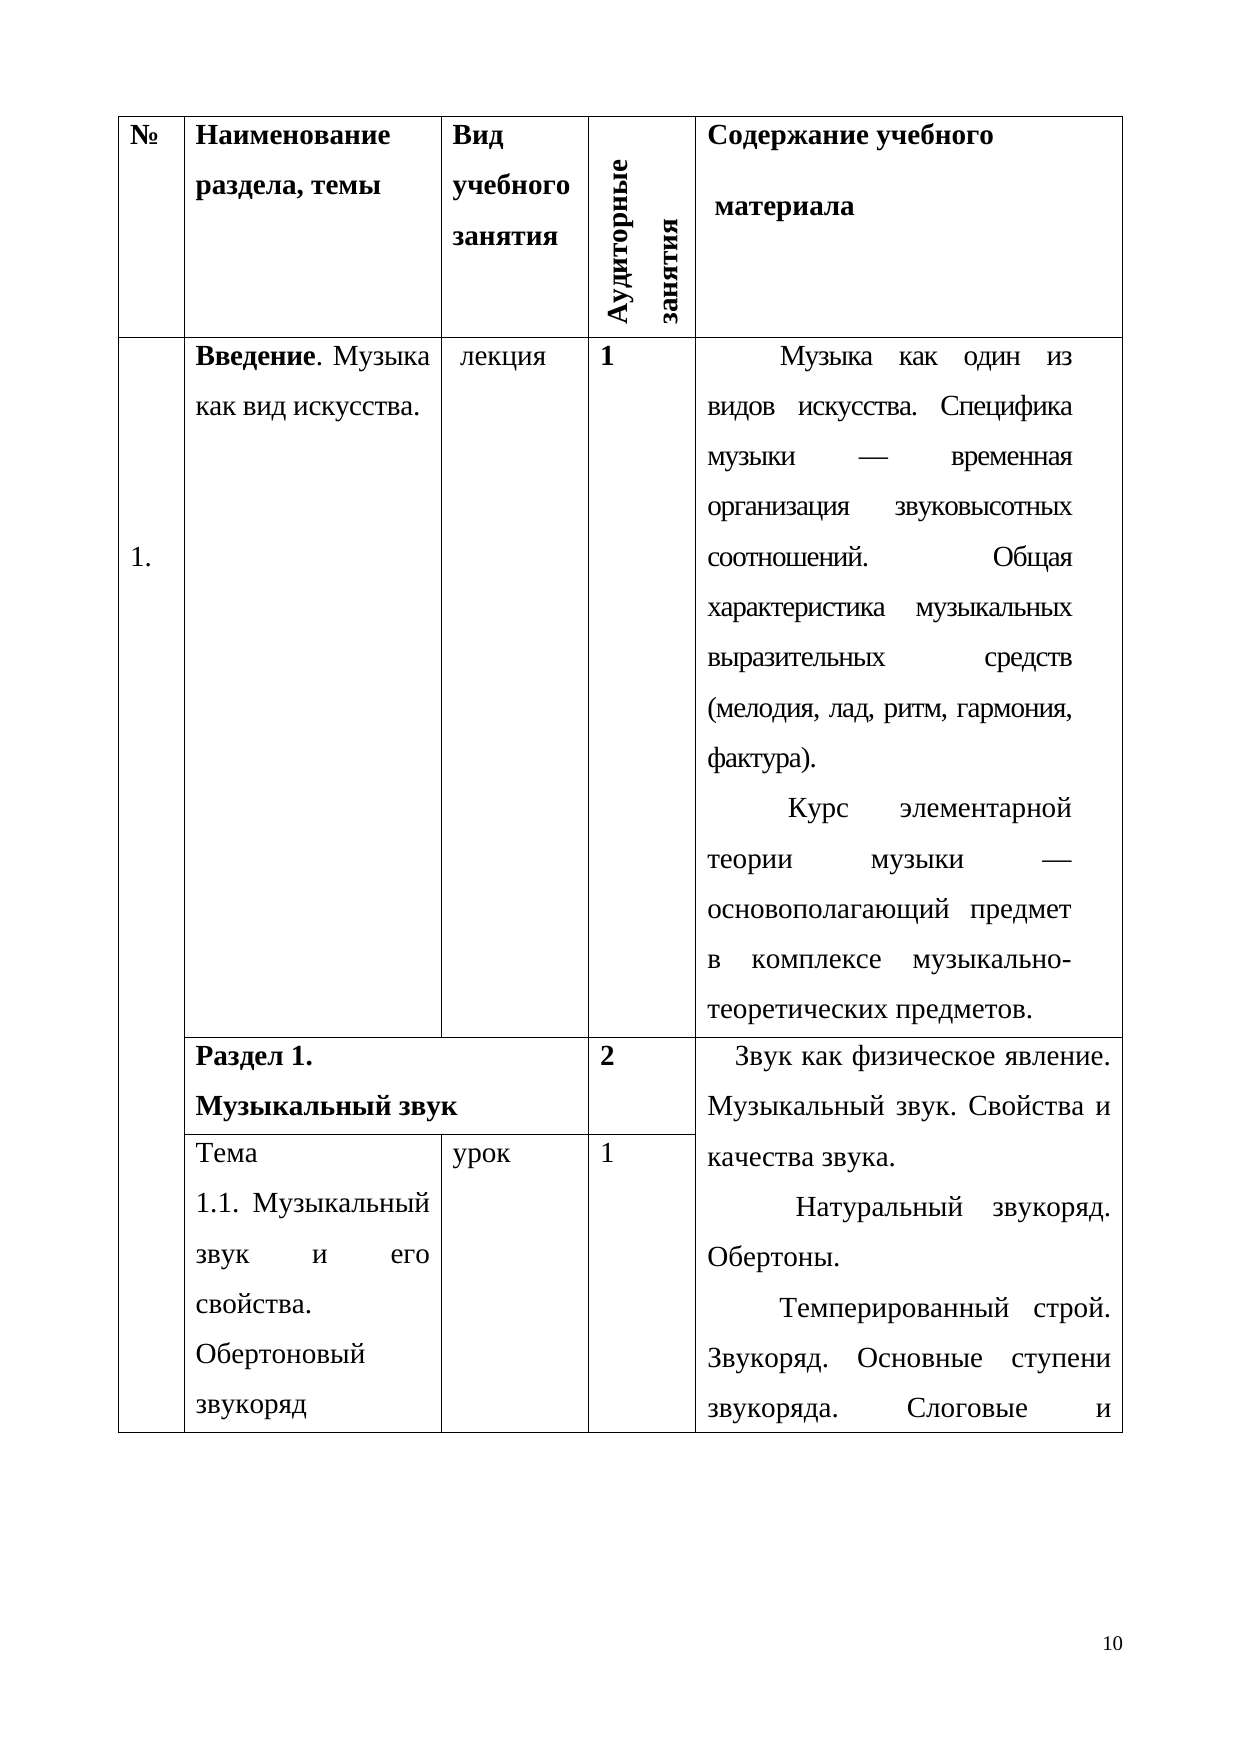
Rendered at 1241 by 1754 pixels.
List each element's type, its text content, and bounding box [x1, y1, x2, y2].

table_cell [119, 338, 184, 1432]
table_cell 2 [589, 1038, 695, 1134]
table_header Содержание учебного материала [696, 117, 1122, 337]
table_cell Звук как физическое явление. Музыкальный звук. Свойства и качества звука. Натуральный звукоряд. Обертоны. Темперированный строй. Звукоряд. Основные ступени звукоряда. Слоговые и буквенные названия ступеней звукоряда. Октава. Диапазон. Регистр. Полутон и целый тон. Знаки альтерации (ключевые и случайные). Энгармонизм. Диатонические и хроматические полутоны и тоны. Ключи. Ключ «соль», «фа», система ключей «до». [696, 1038, 1122, 1432]
table_header Наименование раздела, темы [185, 117, 441, 337]
table_cell 1 [589, 338, 695, 1037]
table_cell Раздел 1. Музыкальный звук [185, 1038, 588, 1134]
table_cell лекция [442, 338, 588, 1037]
table_header Аудиторные занятия Кол-во часов [589, 117, 695, 337]
table_header № [119, 117, 184, 337]
table_cell Введение. Музыка как вид искусства. [185, 338, 441, 1037]
table_header Вид учебного занятия [442, 117, 588, 337]
table_cell 1 [589, 1135, 695, 1432]
table_cell Музыка как один из видов искусства. Специфика музыки — временная организация звуковысотных соотношений. Общая характеристика музыкальных выразительных средств (мелодия, лад, ритм, гармония, фактура). Курс элементарной теории музыки — основополагающий предмет в комплексе музыкально-теоретических предметов. [696, 338, 1122, 1037]
table_cell урок [442, 1135, 588, 1432]
table_cell Тема 1.1. Музыкальный звук и его свойства. Обертоновый звукоряд [185, 1135, 441, 1432]
